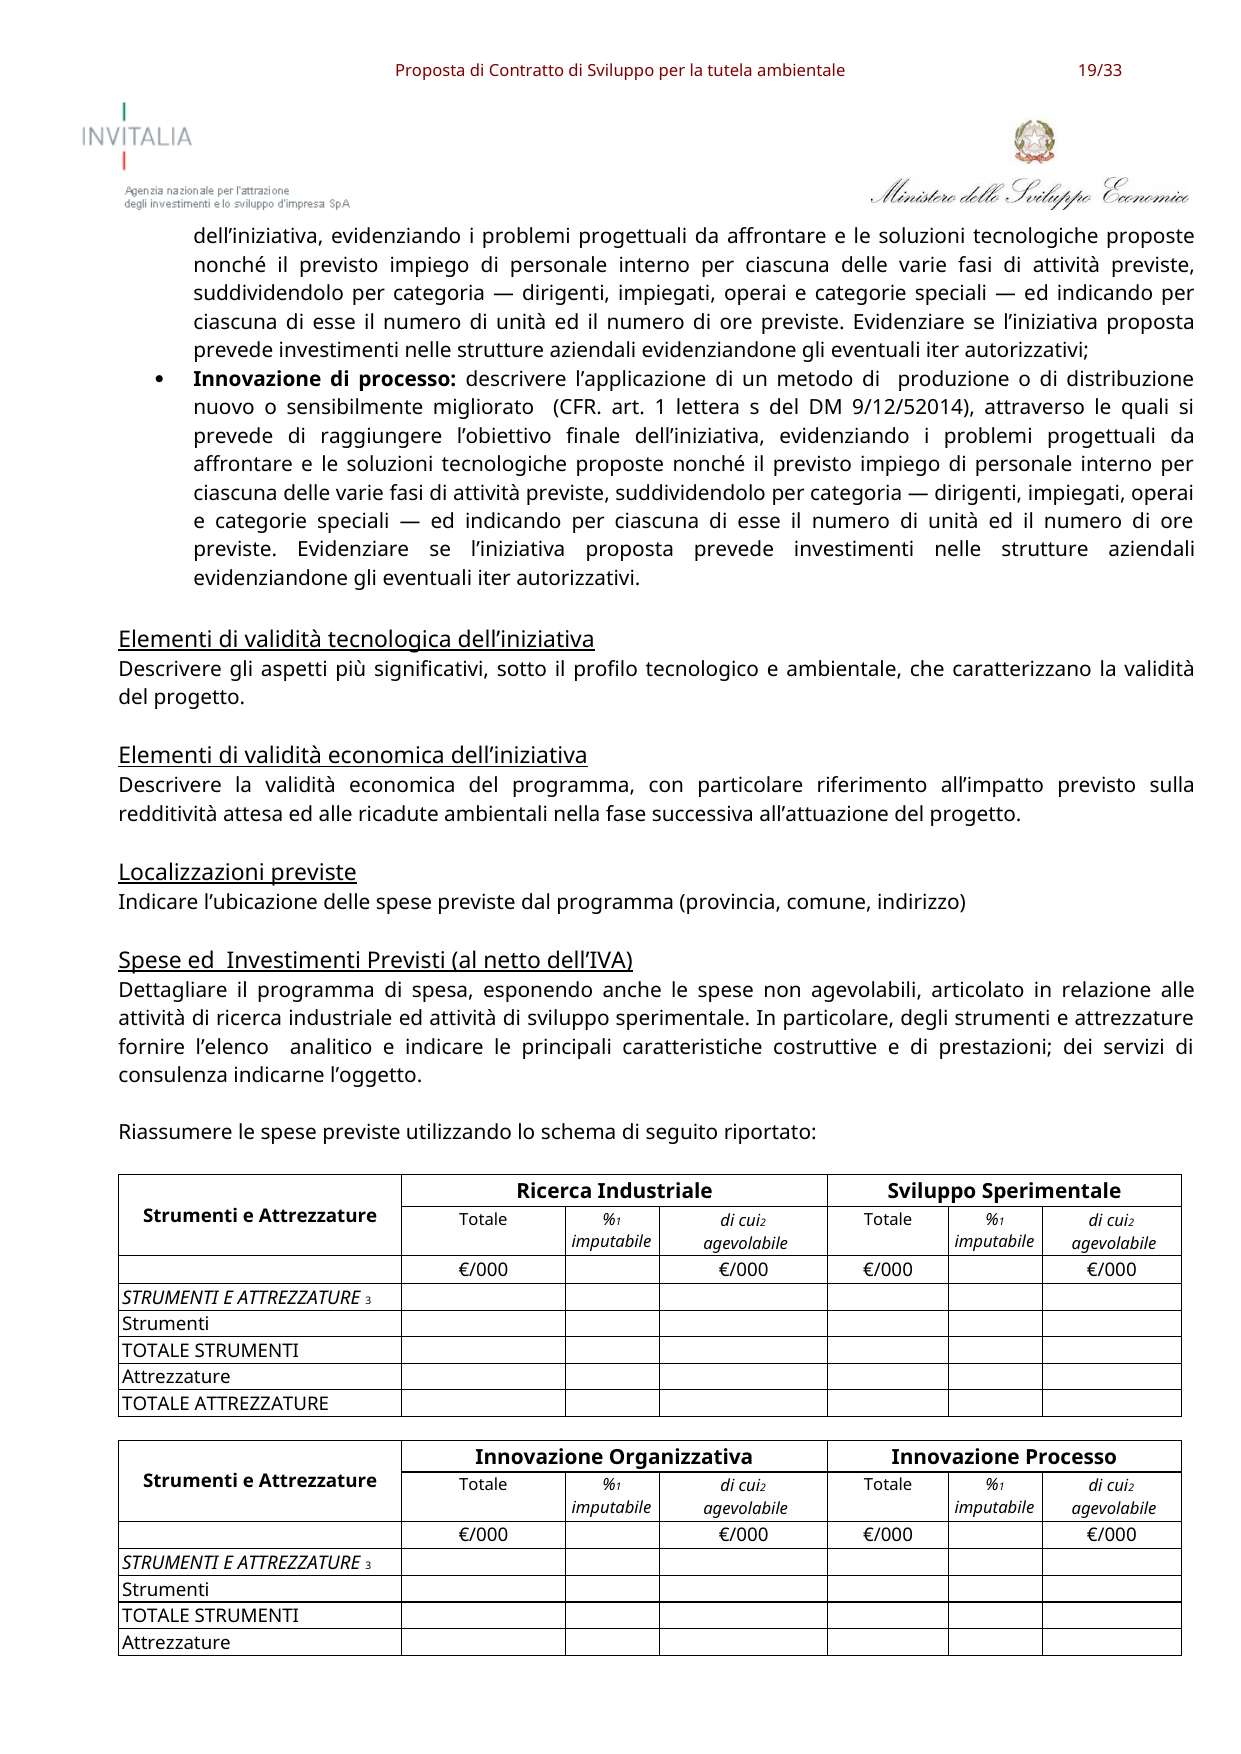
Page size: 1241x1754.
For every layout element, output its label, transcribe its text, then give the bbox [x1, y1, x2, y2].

table_cell [566, 1549, 659, 1575]
table_cell [1043, 1311, 1181, 1336]
table_cell [566, 1629, 659, 1654]
table_cell [660, 1629, 827, 1654]
table_cell €/000 [828, 1256, 948, 1283]
table_cell [402, 1311, 565, 1336]
table_cell [566, 1337, 659, 1363]
table_cell [949, 1522, 1042, 1548]
table_cell [949, 1549, 1042, 1575]
text Indicare l’ubicazione delle spese previste dal programma (provincia, comune, indirizzo) [118, 887, 1196, 915]
text Dettagliare il programma di spesa, esponendo anche le spese non agevolabili, articolato in relazione alle attività di ricerca industriale ed attività di sviluppo sperimentale. In particolare, degli strumenti e attrezzature fornire l’elenco analitico e indicare le principali caratteristiche costruttive e di prestazioni; dei servizi di consulenza indicarne l’oggetto. [118, 975, 1196, 1089]
picture [59, 81, 362, 222]
table_cell %1 imputabile [949, 1473, 1042, 1521]
table_cell [1043, 1629, 1181, 1654]
table_header Strumenti e Attrezzature [119, 1441, 401, 1521]
table_cell [402, 1364, 565, 1389]
table_cell [949, 1311, 1042, 1336]
table_header Sviluppo Sperimentale [828, 1175, 1181, 1206]
table_cell di cui2 agevolabile [1043, 1473, 1181, 1521]
table_cell di cui2 agevolabile [660, 1473, 827, 1521]
table_cell [660, 1390, 827, 1416]
table_cell €/000 [828, 1522, 948, 1548]
table_cell [566, 1603, 659, 1628]
table_cell [949, 1390, 1042, 1416]
table_cell TOTALE STRUMENTI [119, 1603, 401, 1628]
table_cell [1043, 1603, 1181, 1628]
table_cell [828, 1629, 948, 1654]
table_cell [566, 1390, 659, 1416]
table_cell [828, 1549, 948, 1575]
table_cell Attrezzature [119, 1629, 401, 1654]
table_cell TOTALE STRUMENTI [119, 1337, 401, 1363]
table_cell %1 imputabile [566, 1473, 659, 1521]
table_cell [119, 1522, 401, 1548]
table_cell STRUMENTI E ATTREZZATURE 3 [119, 1284, 401, 1309]
table_cell [660, 1364, 827, 1389]
table_cell [402, 1629, 565, 1654]
table_cell [949, 1284, 1042, 1309]
table_cell [1043, 1576, 1181, 1601]
list Innovazione di processo: descrivere l’applicazione di un metodo di produzione o di distribuzione nuovo o sensibilmente migliorato (CFR. art. 1 lettera s del DM 9/12/52014), attraverso le quali si prevede di raggiungere l’obiettivo finale dell’iniziativa, evidenziando i problemi progettuali da affrontare e le soluzioni tecnologiche proposte nonché il previsto impiego di personale interno per ciascuna delle varie fasi di attività previste, suddividendolo per categoria — dirigenti, impiegati, operai e categorie speciali — ed indicando per ciascuna di esse il numero di unità ed il numero di ore previste. Evidenziare se l’iniziativa proposta prevede investimenti nelle strutture aziendali evidenziandone gli eventuali iter autorizzativi. [156, 364, 1196, 591]
table_cell [1043, 1284, 1181, 1309]
table_cell Strumenti [119, 1576, 401, 1601]
table_cell [566, 1576, 659, 1601]
table_cell %1 imputabile [566, 1207, 659, 1255]
table_cell [828, 1364, 948, 1389]
table_header Innovazione Processo [828, 1441, 1181, 1471]
table_header Strumenti e Attrezzature [119, 1175, 401, 1255]
table_cell di cui2 agevolabile [660, 1207, 827, 1255]
table_cell €/000 [402, 1256, 565, 1283]
table_cell [566, 1522, 659, 1548]
table_cell €/000 [660, 1522, 827, 1548]
table_cell [949, 1337, 1042, 1363]
text Riassumere le spese previste utilizzando lo schema di seguito riportato: [118, 1117, 1196, 1146]
table_cell Totale [828, 1207, 948, 1255]
table_cell [660, 1603, 827, 1628]
table_cell [949, 1576, 1042, 1601]
table_cell [1043, 1549, 1181, 1575]
table_cell Totale [402, 1207, 565, 1255]
text Descrivere la validità economica del programma, con particolare riferimento all’impatto previsto sulla redditività attesa ed alle ricadute ambientali nella fase successiva all’attuazione del progetto. [118, 770, 1196, 827]
table_cell [566, 1256, 659, 1283]
table_cell [660, 1337, 827, 1363]
table_cell €/000 [402, 1522, 565, 1548]
table_cell di cui2 agevolabile [1043, 1207, 1181, 1255]
table_cell €/000 [1043, 1522, 1181, 1548]
table_cell [828, 1576, 948, 1601]
table_cell [1043, 1337, 1181, 1363]
table_cell [402, 1284, 565, 1309]
table_cell [566, 1311, 659, 1336]
table_cell [660, 1549, 827, 1575]
table_cell [402, 1337, 565, 1363]
table_cell [566, 1364, 659, 1389]
table_cell [949, 1629, 1042, 1654]
table_cell Totale [402, 1473, 565, 1521]
table_cell [1043, 1364, 1181, 1389]
text Elementi di validità economica dell’iniziativa [118, 739, 1196, 770]
table_cell [402, 1390, 565, 1416]
table_cell [660, 1576, 827, 1601]
table_cell [1043, 1390, 1181, 1416]
table_cell [660, 1311, 827, 1336]
table_cell €/000 [660, 1256, 827, 1283]
table_cell Totale [828, 1473, 948, 1521]
text Elementi di validità tecnologica dell’iniziativa [118, 623, 1196, 654]
table_cell [949, 1364, 1042, 1389]
table_cell [402, 1576, 565, 1601]
table_cell [828, 1284, 948, 1309]
table_cell Attrezzature [119, 1364, 401, 1389]
table_cell STRUMENTI E ATTREZZATURE 3 [119, 1549, 401, 1575]
table_cell Strumenti [119, 1311, 401, 1336]
table_cell [828, 1390, 948, 1416]
text Spese ed Investimenti Previsti (al netto dell’IVA) [118, 944, 1196, 975]
table_cell [402, 1603, 565, 1628]
table_cell €/000 [1043, 1256, 1181, 1283]
table_cell [828, 1311, 948, 1336]
table_cell [119, 1256, 401, 1283]
table_header Ricerca Industriale [402, 1175, 827, 1206]
table_cell TOTALE ATTREZZATURE [119, 1390, 401, 1416]
text Localizzazioni previste [118, 856, 1196, 887]
table_cell [828, 1337, 948, 1363]
table_cell [828, 1603, 948, 1628]
table_cell [402, 1549, 565, 1575]
table_cell [660, 1284, 827, 1309]
table_cell [949, 1256, 1042, 1283]
table_header Innovazione Organizzativa [402, 1441, 827, 1471]
text Descrivere gli aspetti più significativi, sotto il profilo tecnologico e ambientale, che caratterizzano la validità del progetto. [118, 654, 1196, 711]
table_cell [566, 1284, 659, 1309]
table_cell [949, 1603, 1042, 1628]
table_cell %1 imputabile [949, 1207, 1042, 1255]
